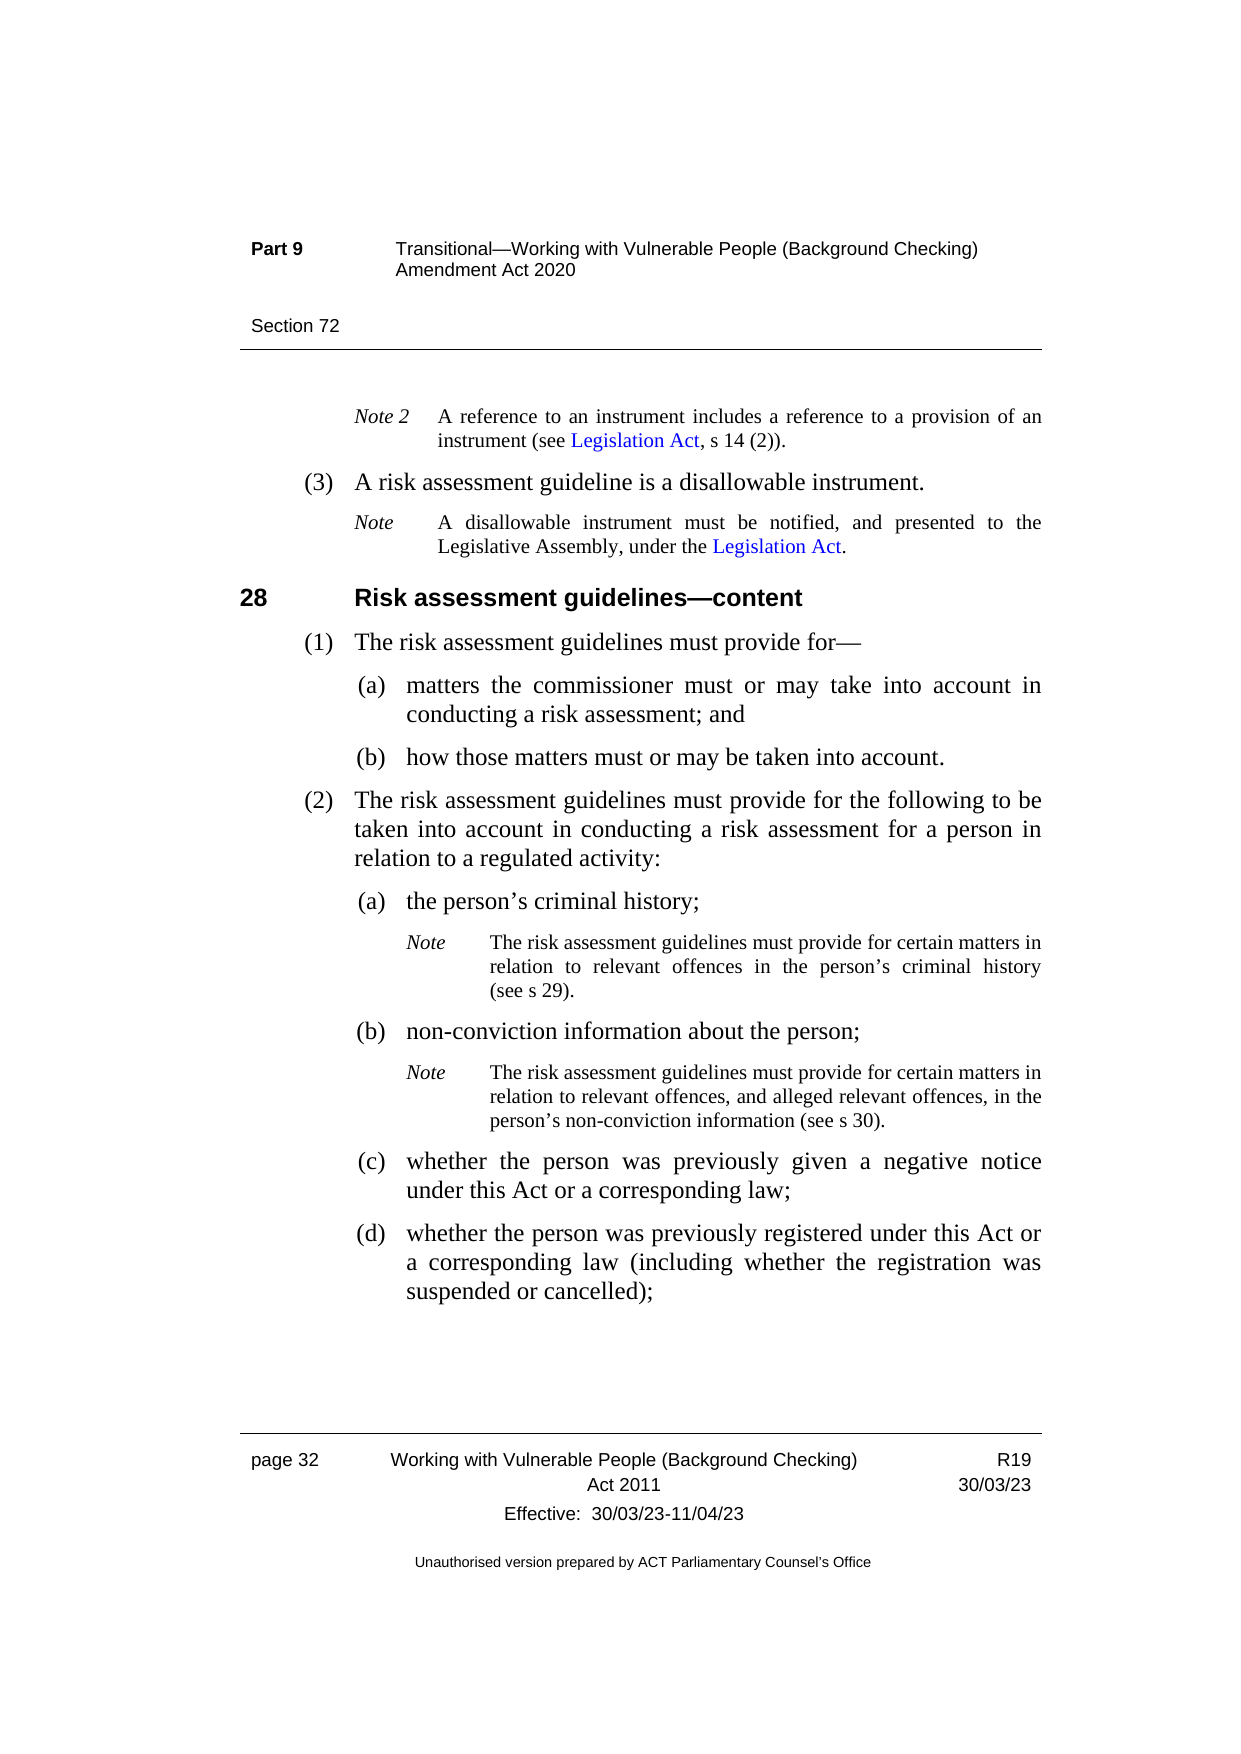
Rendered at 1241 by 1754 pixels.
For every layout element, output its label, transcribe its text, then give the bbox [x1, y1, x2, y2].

text (3) A risk assessment guideline is a disallowable instrument. [239, 467, 1042, 496]
text (b) non-conviction information about the person; [239, 1016, 1042, 1045]
text 28 Risk assessment guidelines—content [239, 583, 1042, 612]
text (a) the person’s criminal history; [239, 886, 1042, 915]
text (1) The risk assessment guidelines must provide for— [239, 627, 1042, 655]
text Note A disallowable instrument must be notified, and presented to the Legislative Assembly, under the Legislation Act. [354, 510, 1042, 558]
text (c) whether the person was previously given a negative notice under this Act or a corresponding law; [239, 1146, 1042, 1204]
text Note The risk assessment guidelines must provide for certain matters in relation to relevant offences, and alleged relevant offences, in the person’s non-conviction information (see s 30). [406, 1060, 1042, 1132]
text Note 2 A reference to an instrument includes a reference to a provision of an instrument (see Legislation Act, s 14 (2)). [354, 404, 1042, 452]
text (d) whether the person was previously registered under this Act or a corresponding law (including whether the registration was suspended or cancelled); [239, 1218, 1042, 1305]
text (2) The risk assessment guidelines must provide for the following to be taken into account in conducting a risk assessment for a person in relation to a regulated activity: [239, 785, 1042, 872]
text (b) how those matters must or may be taken into account. [239, 742, 1042, 771]
text Note The risk assessment guidelines must provide for certain matters in relation to relevant offences in the person’s criminal history (see s 29). [406, 929, 1042, 1002]
text (a) matters the commissioner must or may take into account in conducting a risk assessment; and [239, 670, 1042, 727]
